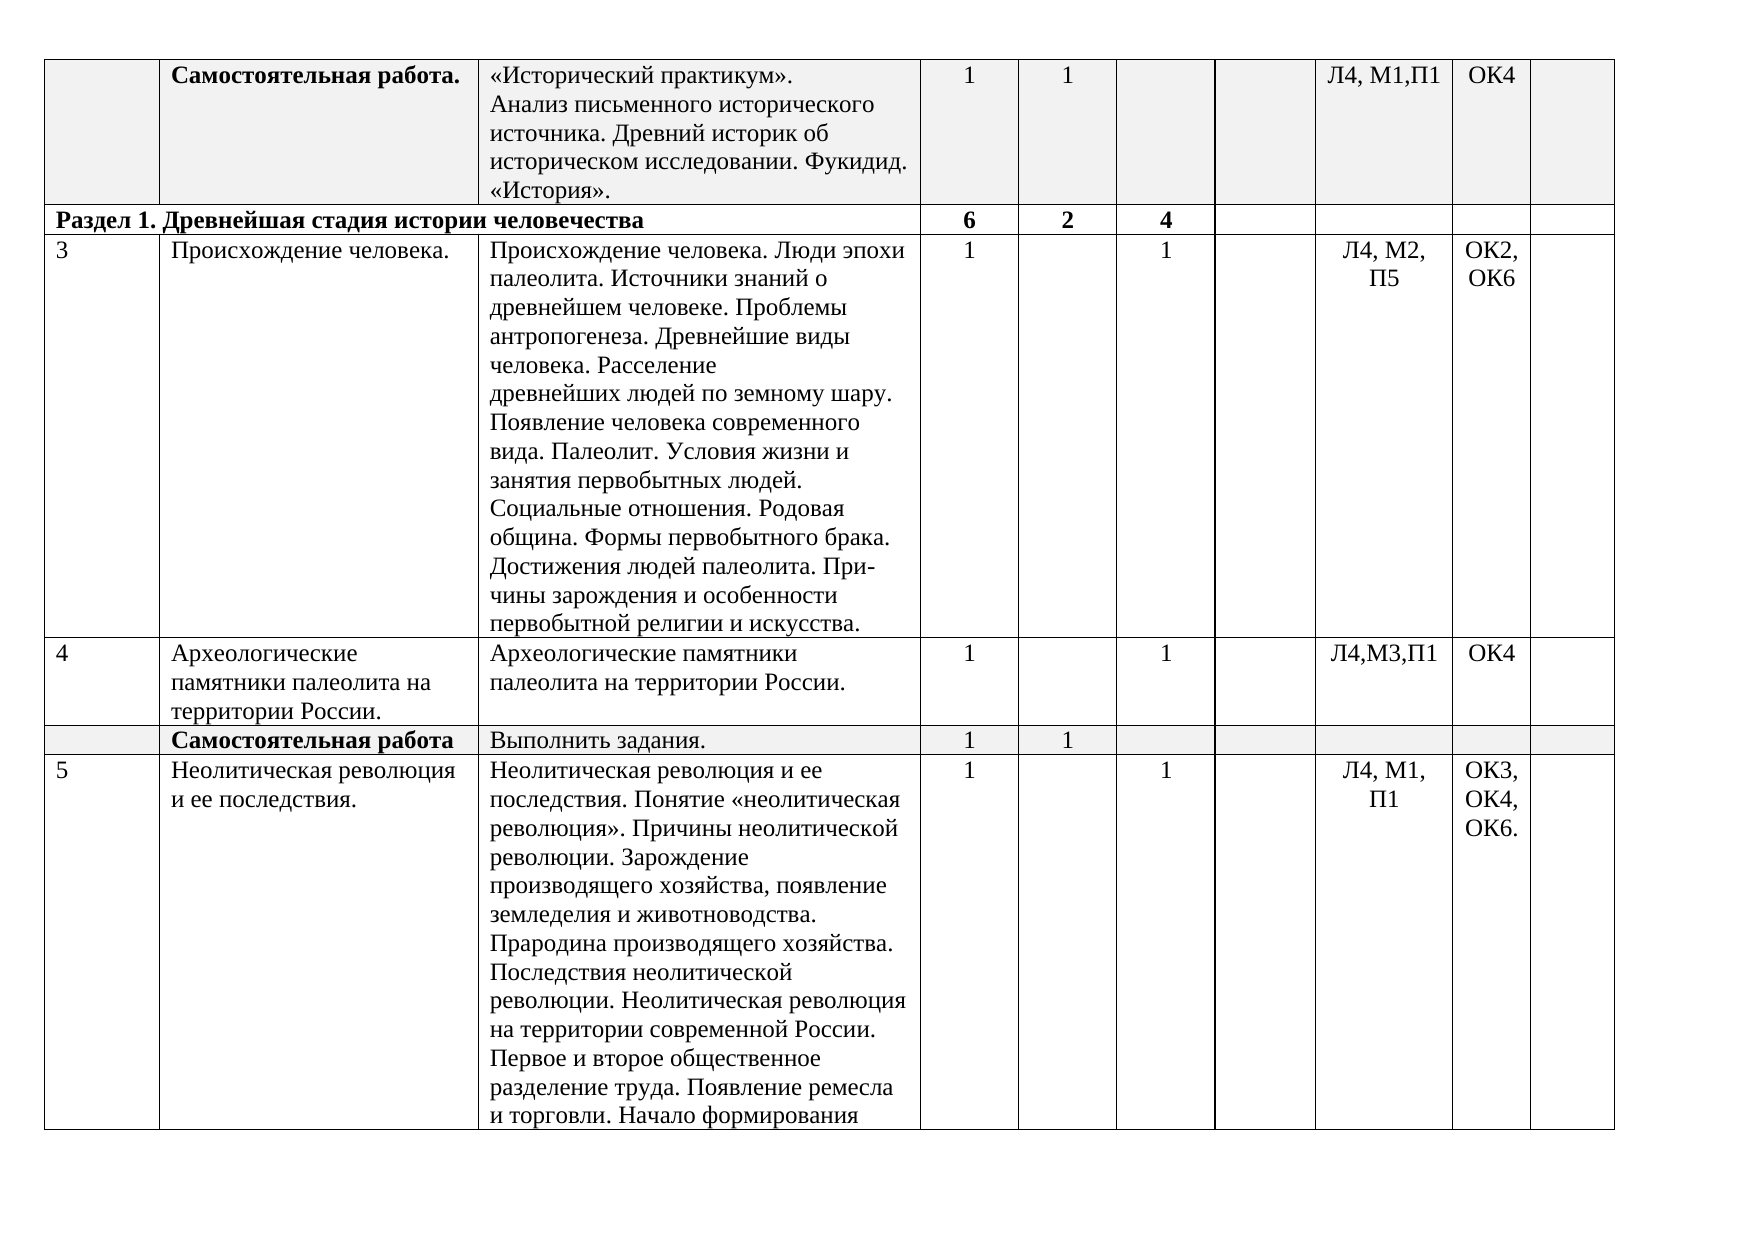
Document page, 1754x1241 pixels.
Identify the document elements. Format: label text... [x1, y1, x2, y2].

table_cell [160, 755, 478, 1129]
table_cell [45, 60, 159, 204]
table_cell [1019, 235, 1116, 637]
table_cell 1 [921, 60, 1018, 204]
table_cell Археологические памятники палеолита на территории России. [160, 638, 478, 724]
table_cell [1531, 235, 1614, 637]
table_cell Происхождение человека. [160, 235, 478, 637]
table_cell ОК4 [1453, 60, 1530, 204]
table_cell ОК3,ОК4, ОК6. [1453, 755, 1530, 1129]
table_cell [1216, 755, 1315, 1129]
table_cell 1 [921, 235, 1018, 637]
table_cell [1216, 235, 1315, 637]
table_cell 1 [1117, 755, 1214, 1129]
table_cell [1531, 755, 1614, 1129]
table_cell Выполнить задания. [479, 726, 920, 754]
table_cell [1019, 755, 1116, 1129]
table_cell Археологические памятники палеолита на территории России. [479, 638, 920, 724]
table_cell Раздел 1. Древнейшая стадия истории человечества [45, 205, 920, 234]
table_cell 1 [921, 755, 1018, 1129]
table_cell 1 [921, 638, 1018, 724]
table_cell 6 [921, 205, 1018, 234]
table_cell Л4, М1,П1 [1316, 60, 1452, 204]
table_cell [1316, 205, 1452, 234]
table_cell [1216, 60, 1315, 204]
table_cell [1316, 726, 1452, 754]
table_cell [1531, 60, 1614, 204]
table_cell 4 [45, 638, 159, 724]
table_cell ОК2, ОК6 [1453, 235, 1530, 637]
table_cell [45, 726, 159, 754]
table_cell 1 [1117, 638, 1214, 724]
table_cell [1531, 205, 1614, 234]
table_cell [1531, 726, 1614, 754]
table_cell Самостоятельная работа [160, 726, 478, 754]
table_cell Л4,М3,П1 [1316, 638, 1452, 724]
table_cell 1 [1019, 726, 1116, 754]
table_cell [1117, 726, 1214, 754]
table_cell [1019, 638, 1116, 724]
table_cell 5 [45, 755, 159, 1129]
table_cell Л4, М2, П5 [1316, 235, 1452, 637]
table_cell [1216, 205, 1315, 234]
table_cell [1453, 726, 1530, 754]
table_cell Самостоятельная работа. [160, 60, 478, 204]
table_cell 3 [45, 235, 159, 637]
table_cell 1 [921, 726, 1018, 754]
table_cell [1117, 60, 1214, 204]
table_cell [1216, 726, 1315, 754]
table_cell 4 [1117, 205, 1214, 234]
table_cell 1 [1117, 235, 1214, 637]
table_cell «Исторический практикум». Анализ письменного исторического источника. Древний историк об историческом исследовании. Фукидид. «История». [479, 60, 920, 204]
table_cell [1216, 638, 1315, 724]
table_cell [479, 755, 920, 1129]
table_cell ОК4 [1453, 638, 1530, 724]
table_cell 1 [1019, 60, 1116, 204]
table_cell [1453, 205, 1530, 234]
table_cell 2 [1019, 205, 1116, 234]
table_cell Л4, М1, П1 [1316, 755, 1452, 1129]
table_cell Происхождение человека. Люди эпохи палеолита. Источники знаний о древнейшем человеке. Проблемы антропогенеза. Древнейшие виды человека. Расселение древнейших людей по земному шару. Появление человека современного вида. Палеолит. Условия жизни и занятия первобытных людей. Социальные отношения. Родовая община. Формы первобытного брака. Достижения людей палеолита. Причины зарождения и особенности первобытной религии и искусства. [479, 235, 920, 637]
table_cell [1531, 638, 1614, 724]
